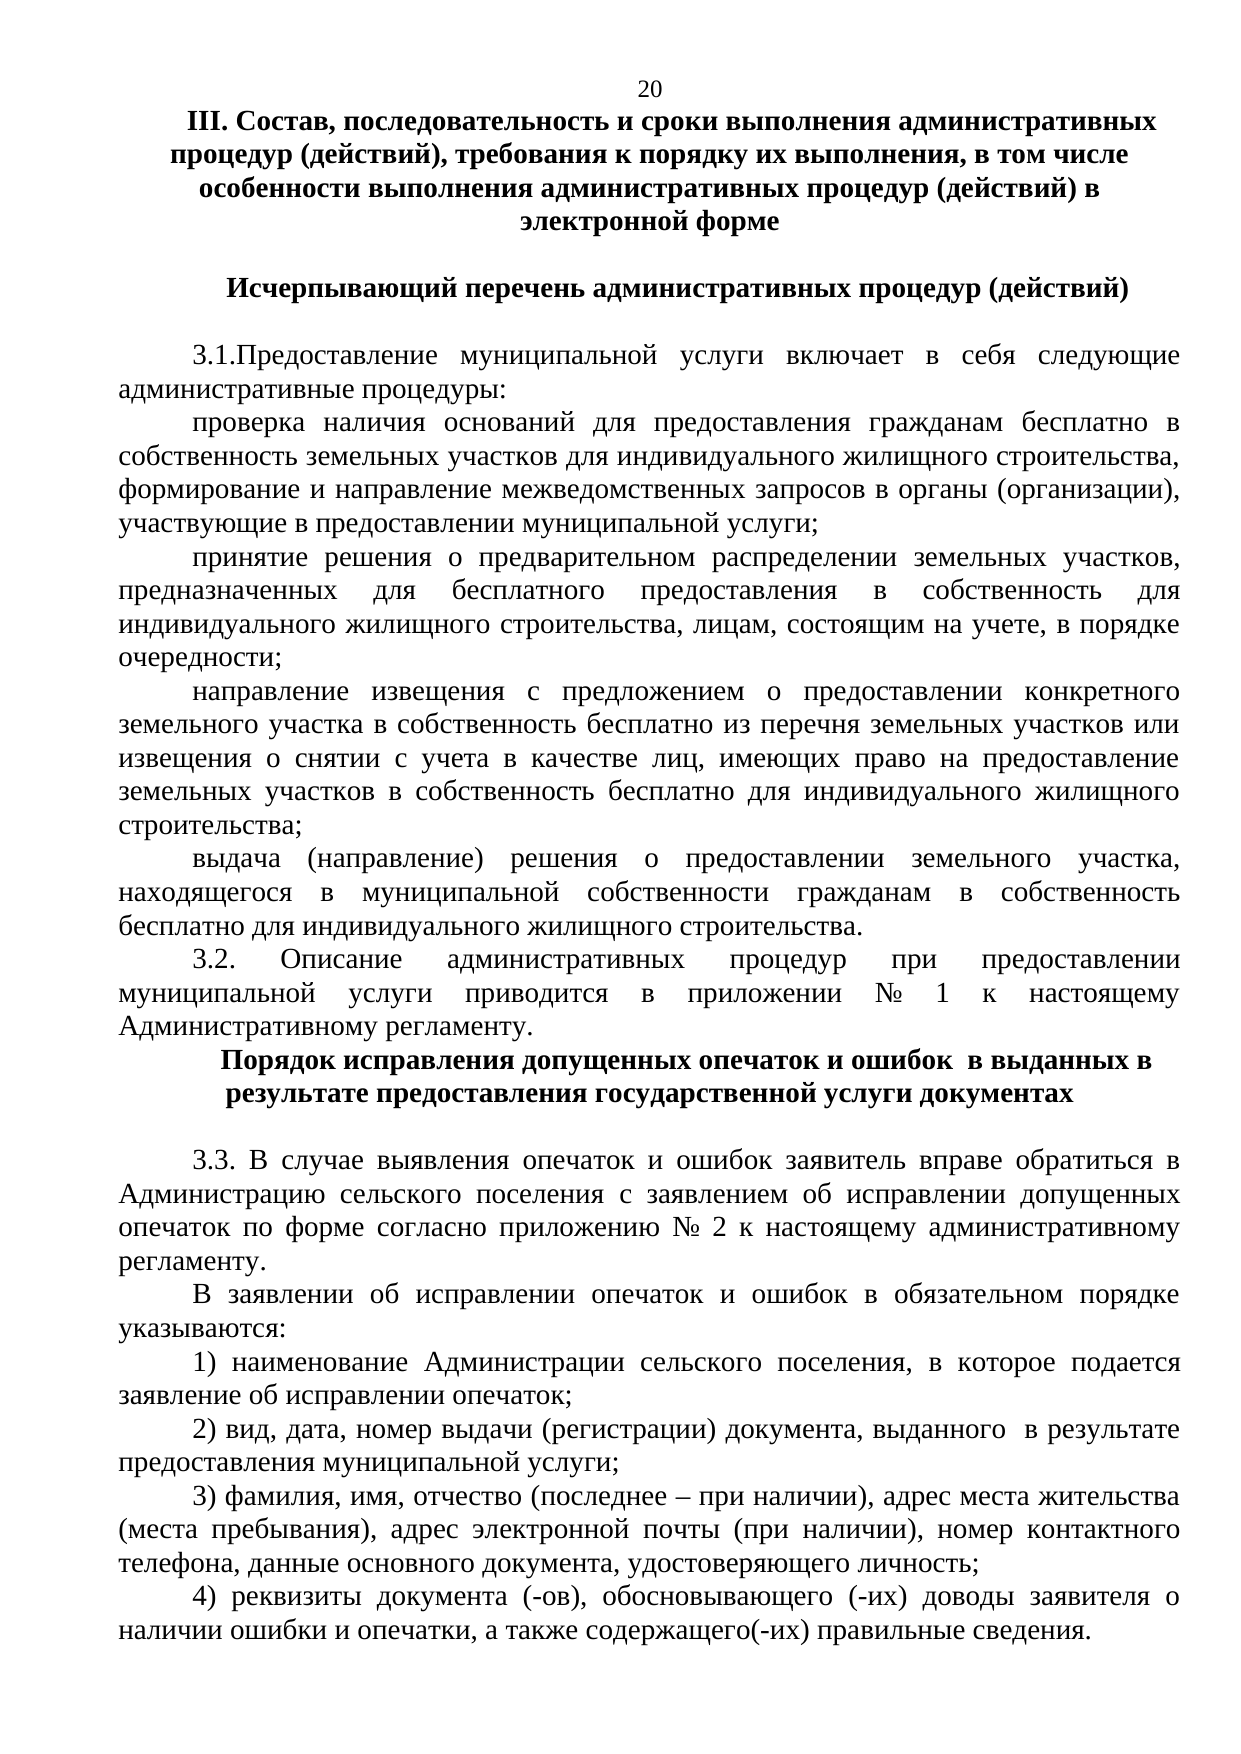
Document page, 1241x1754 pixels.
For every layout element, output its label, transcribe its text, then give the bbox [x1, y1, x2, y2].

text 3.2. Описание административных процедур при предоставлении муниципальной услуги приводится в приложении № 1 к настоящему Административному регламенту. [118, 941, 1181, 1042]
text 3) фамилия, имя, отчество (последнее ‒ при наличии), адрес места жительства (места пребывания), адрес электронной почты (при наличии), номер контактного телефона, данные основного документа, удостоверяющего личность; [118, 1478, 1181, 1578]
text 2) вид, дата, номер выдачи (регистрации) документа, выданного в результате предоставления муниципальной услуги; [118, 1411, 1181, 1478]
text выдача (направление) решения о предоставлении земельного участка, находящегося в муниципальной собственности гражданам в собственность бесплатно для индивидуального жилищного строительства. [118, 841, 1181, 941]
text 3.3. В случае выявления опечаток и ошибок заявитель вправе обратиться в Администрацию сельского поселения с заявлением об исправлении допущенных опечаток по форме согласно приложению № 2 к настоящему административному регламенту. [118, 1142, 1181, 1277]
text принятие решения о предварительном распределении земельных участков, предназначенных для бесплатного предоставления в собственность для индивидуального жилищного строительства, лицам, состоящим на учете, в порядке очередности; [118, 539, 1181, 673]
text В заявлении об исправлении опечаток и ошибок в обязательном порядке указываются: [118, 1277, 1181, 1344]
text Порядок исправления допущенных опечаток и ошибок в выданных в результате предоставления государственной услуги документах [118, 1042, 1181, 1109]
text Исчерпывающий перечень административных процедур (действий) [118, 270, 1181, 304]
text направление извещения с предложением о предоставлении конкретного земельного участка в собственность бесплатно из перечня земельных участков или извещения о снятии с учета в качестве лиц, имеющих право на предоставление земельных участков в собственность бесплатно для индивидуального жилищного строительства; [118, 673, 1181, 841]
text III. Состав, последовательность и сроки выполнения административных процедур (действий), требования к порядку их выполнения, в том числе особенности выполнения административных процедур (действий) в электронной форме [118, 103, 1181, 237]
text 1) наименование Администрации сельского поселения, в которое подается заявление об исправлении опечаток; [118, 1344, 1181, 1411]
text 3.1.Предоставление муниципальной услуги включает в себя следующие административные процедуры: [118, 337, 1181, 404]
text проверка наличия оснований для предоставления гражданам бесплатно в собственность земельных участков для индивидуального жилищного строительства, формирование и направление межведомственных запросов в органы (организации), участвующие в предоставлении муниципальной услуги; [118, 404, 1181, 539]
text 4) реквизиты документа (-ов), обосновывающего (-их) доводы заявителя о наличии ошибки и опечатки, а также содержащего(-их) правильные сведения. [118, 1578, 1181, 1646]
